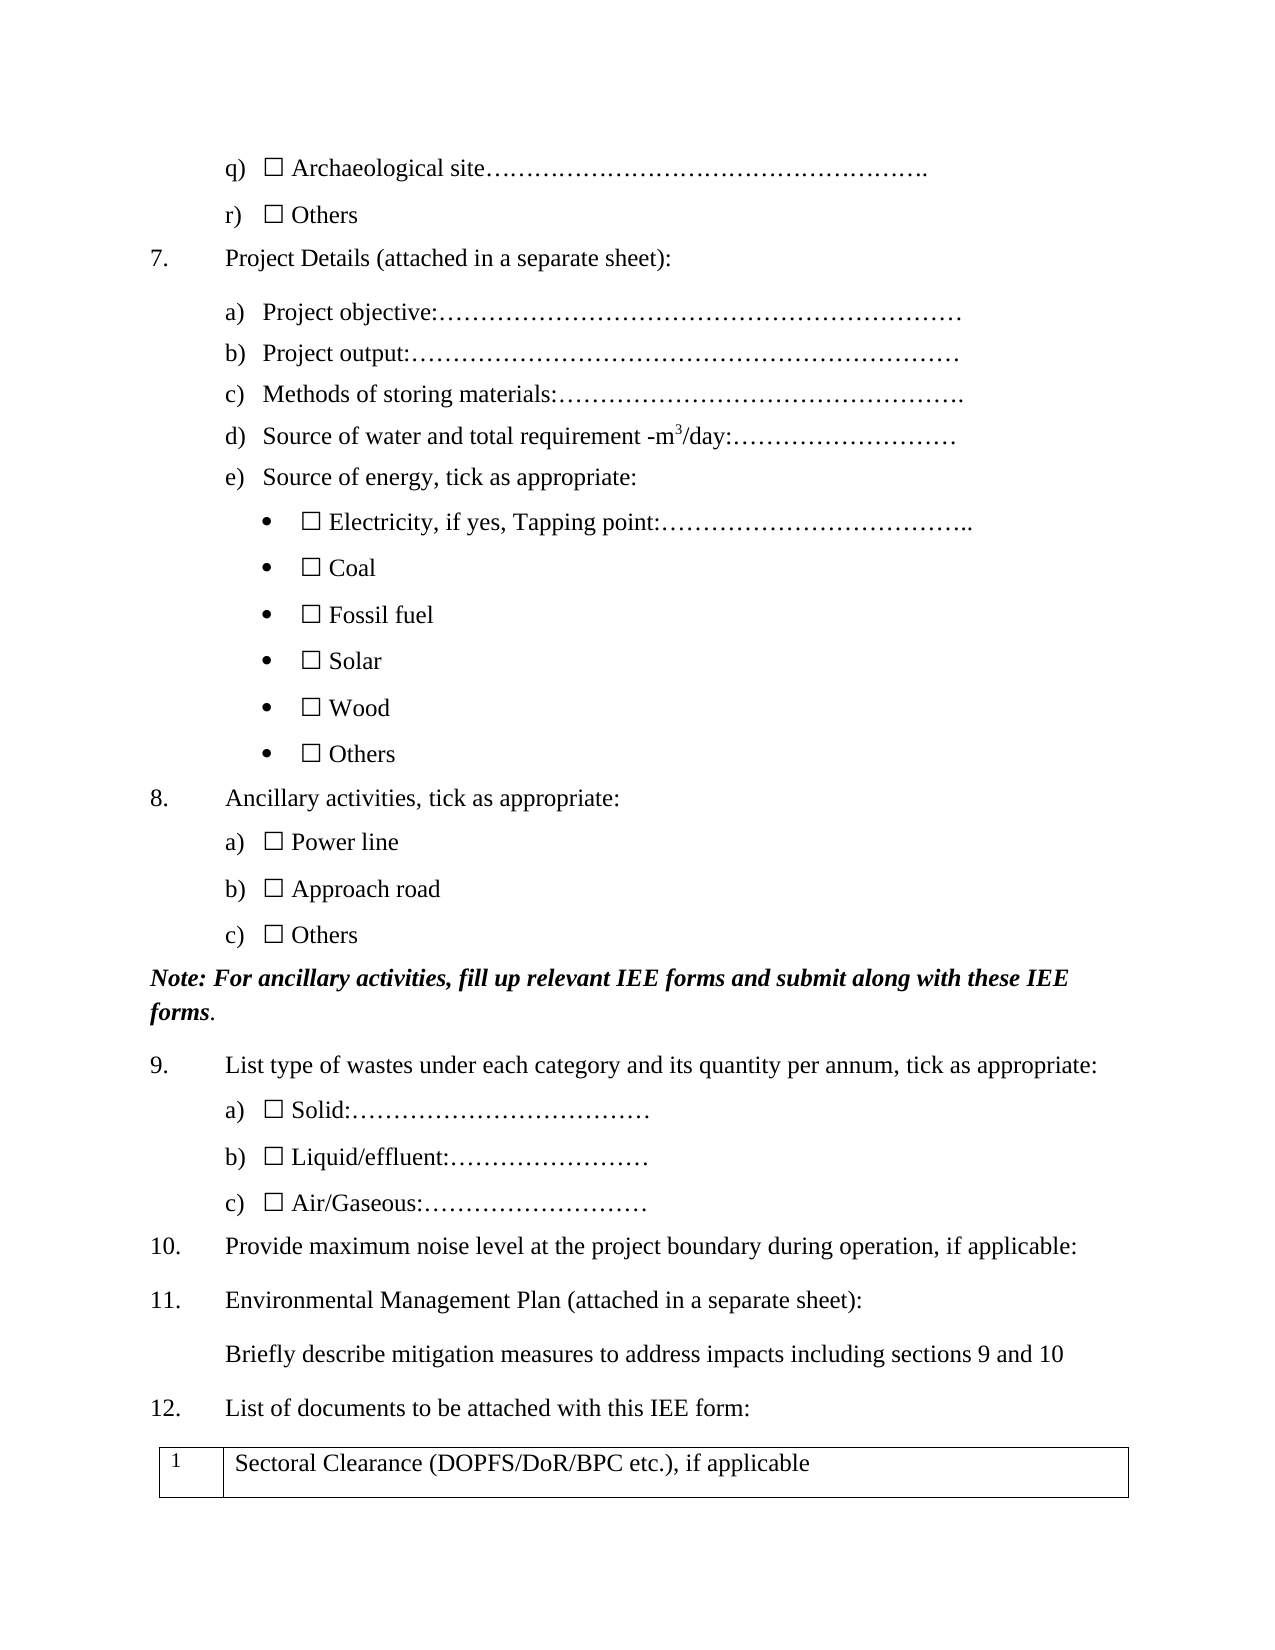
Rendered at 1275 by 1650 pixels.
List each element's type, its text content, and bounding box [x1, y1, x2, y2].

list ☐ Others [262, 736, 1125, 770]
list ☐ Archaeological site………………………………………………. [225, 150, 1125, 184]
list Project output:………………………………………………………… [225, 338, 1125, 367]
list ☐ Air/Gaseous:……………………… [225, 1185, 1125, 1219]
list ☐ Solar [262, 643, 1125, 677]
list ☐ Power line [225, 824, 1125, 858]
list Source of energy, tick as appropriate: [225, 462, 1125, 491]
list ☐ Coal [262, 550, 1125, 584]
list Project objective:……………………………………………………… [225, 297, 1125, 326]
list ☐ Others [225, 917, 1125, 951]
text 8. Ancillary activities, tick as appropriate: [150, 783, 1125, 811]
list ☐ Solid:……………………………… [225, 1092, 1125, 1126]
list Source of water and total requirement -m3/day:……………………… [225, 421, 1125, 449]
text 7. Project Details (attached in a separate sheet): [150, 243, 1125, 272]
text 10. Provide maximum noise level at the project boundary during operation, if applicable: [150, 1231, 1125, 1260]
text 12. List of documents to be attached with this IEE form: [150, 1393, 1125, 1422]
table_header 1 [160, 1448, 223, 1497]
list ☐ Electricity, if yes, Tapping point:……………………………….. [262, 503, 1125, 537]
list ☐ Approach road [225, 870, 1125, 904]
list ☐ Others [225, 197, 1125, 231]
list ☐ Wood [262, 689, 1125, 723]
text 11. Environmental Management Plan (attached in a separate sheet): [150, 1285, 1125, 1314]
list ☐ Liquid/effluent:…………………… [225, 1138, 1125, 1172]
list ☐ Fossil fuel [262, 596, 1125, 630]
text Note: For ancillary activities, fill up relevant IEE forms and submit along with these IEE forms. [150, 963, 1125, 1025]
list Methods of storing materials:…………………………………………. [225, 379, 1125, 408]
text 9. List type of wastes under each category and its quantity per annum, tick as appropriate: [150, 1050, 1125, 1079]
text Briefly describe mitigation measures to address impacts including sections 9 and 10 [150, 1339, 1125, 1368]
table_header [224, 1448, 1128, 1497]
